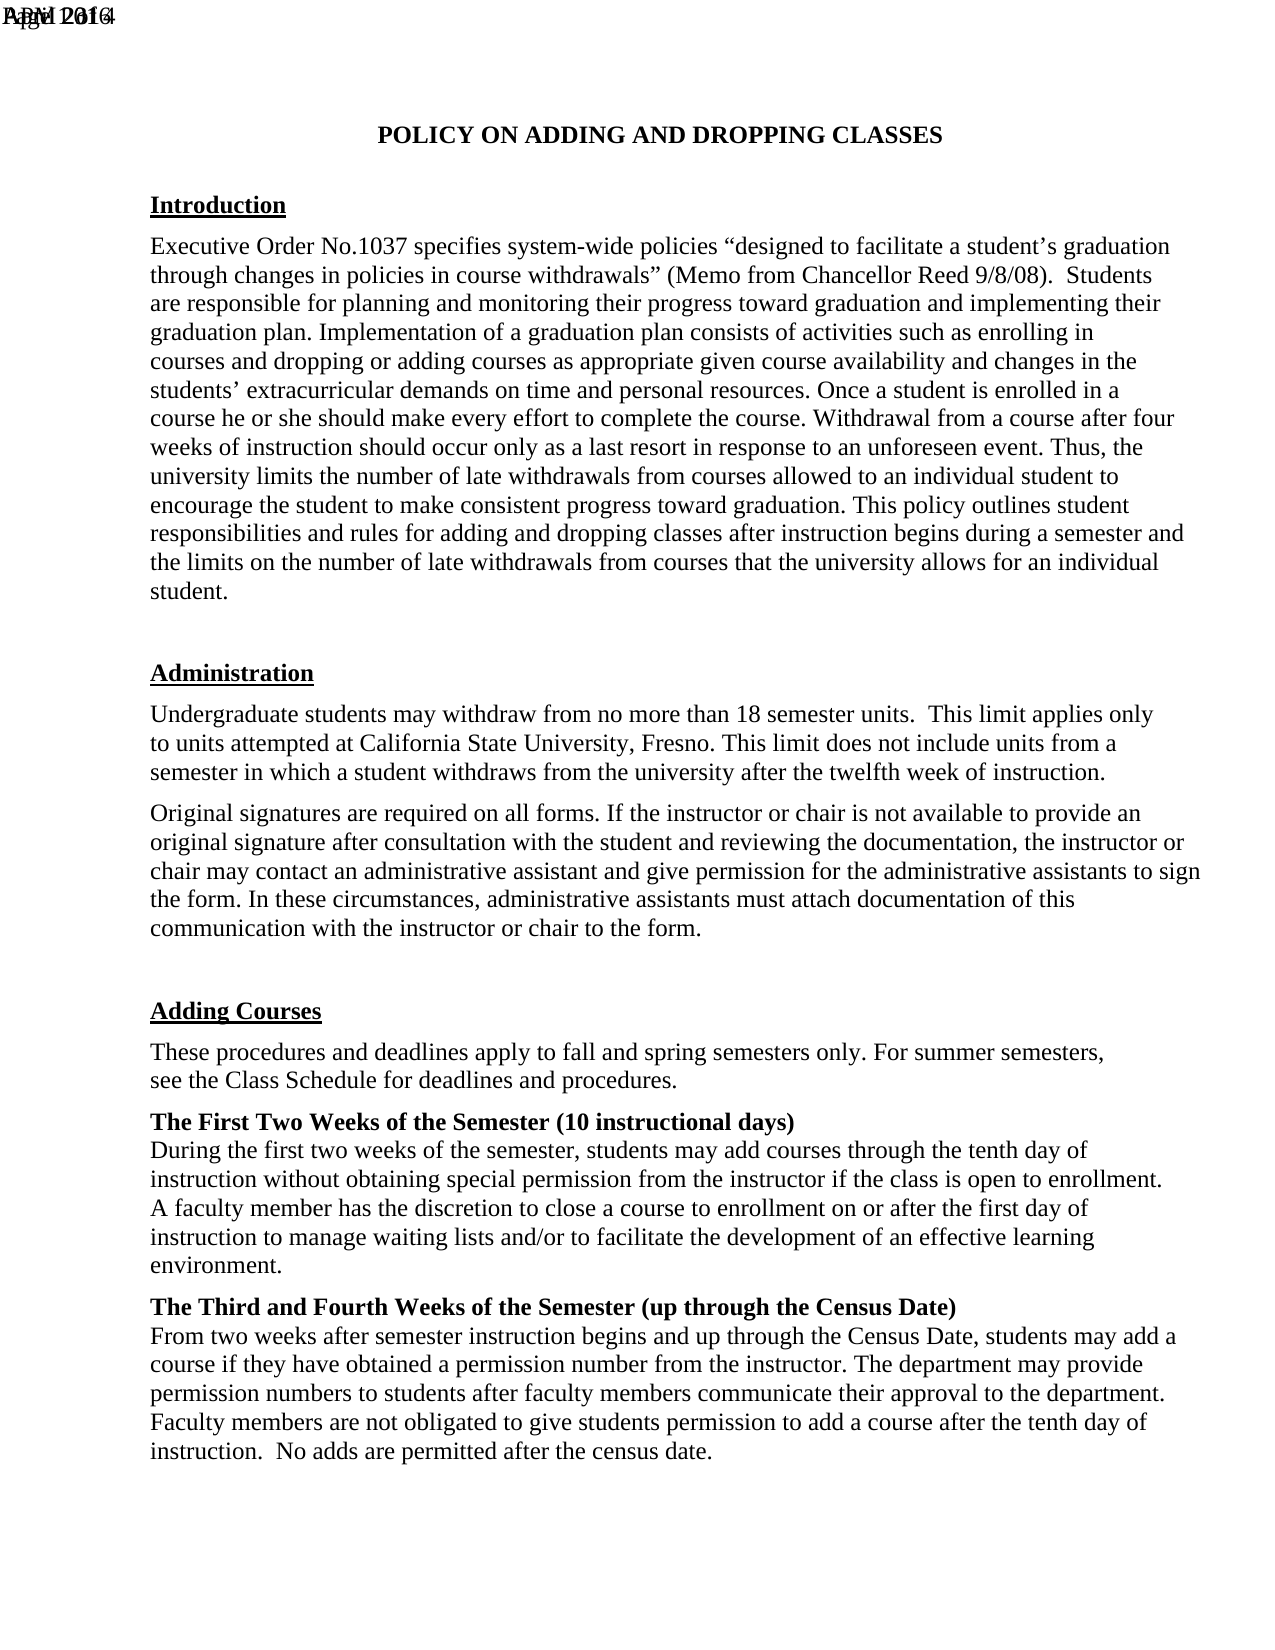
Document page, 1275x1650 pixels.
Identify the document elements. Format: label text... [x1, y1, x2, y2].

subtitle POLICY ON ADDING AND DROPPING CLASSES [377, 120, 1217, 149]
text During the first two weeks of the semester, students may add courses through the tenth day of instruction without obtaining special permission from the instructor if the class is open to enrollment. A faculty member has the discretion to close a course to enrollment on or after the first day of instruction to manage waiting lists and/or to facilitate the development of an effective learning environment. [150, 1136, 1173, 1279]
text These procedures and deadlines apply to fall and spring semesters only. For summer semesters, see the Class Schedule for deadlines and procedures. [150, 1037, 1137, 1094]
text Executive Order No.1037 specifies system-wide policies “designed to facilitate a student’s graduation through changes in policies in course withdrawals” (Memo from Chancellor Reed 9/8/08). Students are responsible for planning and monitoring their progress toward graduation and implementing their graduation plan. Implementation of a graduation plan consists of activities such as enrolling in courses and dropping or adding courses as appropriate given course availability and changes in the students’ extracurricular demands on time and personal resources. Once a student is enrolled in a course he or she should make every effort to complete the course. Withdrawal from a course after four weeks of instruction should occur only as a last resort in response to an unforeseen event. Thus, the university limits the number of late withdrawals from courses allowed to an individual student to encourage the student to make consistent progress toward graduation. This policy outlines student responsibilities and rules for adding and dropping classes after instruction begins during a semester and the limits on the number of late withdrawals from courses that the university allows for an individual student. [150, 231, 1188, 605]
text Original signatures are required on all forms. If the instructor or chair is not available to provide an original signature after consultation with the student and reviewing the documentation, the instructor or chair may contact an administrative assistant and give permission for the administrative assistants to sign the form. In these circumstances, administrative assistants must attach documentation of this communication with the instructor or chair to the form. [150, 798, 1217, 942]
text From two weeks after semester instruction begins and up through the Census Date, students may add a course if they have obtained a permission number from the instructor. The department may provide permission numbers to students after faculty members communicate their approval to the department. Faculty members are not obligated to give students permission to add a course after the tenth day of instruction. No adds are permitted after the census date. [150, 1321, 1217, 1464]
text Undergraduate students may withdraw from no more than 18 semester units. This limit applies only to units attempted at California State University, Fresno. This limit does not include units from a semester in which a student withdraws from the university after the twelfth week of instruction. [150, 699, 1173, 786]
subtitle The First Two Weeks of the Semester (10 instructional days) [150, 1107, 1217, 1136]
subtitle The Third and Fourth Weeks of the Semester (up through the Census Date) [150, 1292, 1217, 1321]
subtitle Adding Courses [150, 996, 1217, 1024]
text Introduction [150, 190, 1217, 219]
subtitle Administration [150, 658, 1217, 687]
